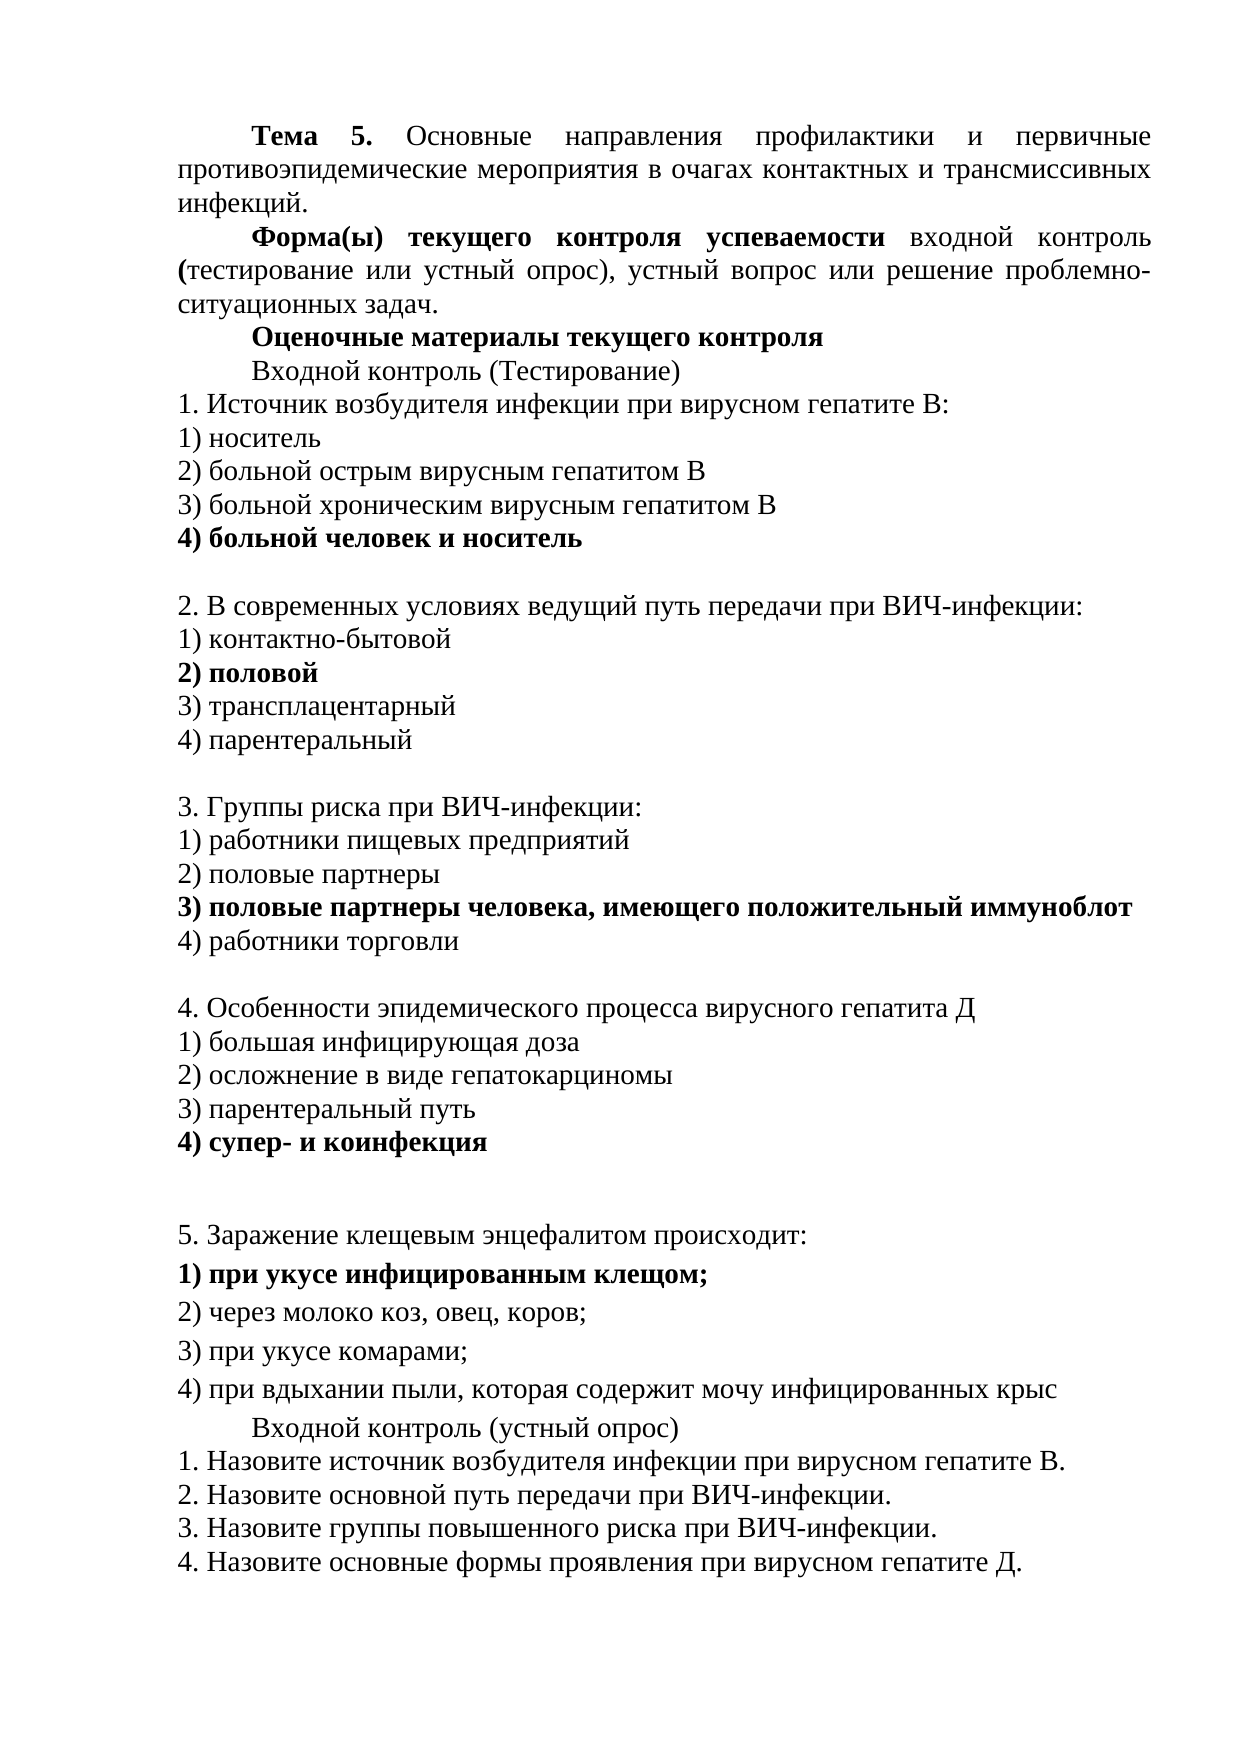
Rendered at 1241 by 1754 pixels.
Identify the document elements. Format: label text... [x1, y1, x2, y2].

text 2) половой [177, 655, 1152, 688]
text 3) трансплацентарный [177, 688, 1152, 722]
text Входной контроль (устный опрос) [177, 1410, 1152, 1443]
text 2) через молоко коз, овец, коров; [177, 1294, 1152, 1328]
text Оценочные материалы текущего контроля [177, 319, 1152, 353]
text 4) больной человек и носитель [177, 521, 1152, 554]
text 4) при вдыхании пыли, которая содержит мочу инфицированных крыс [177, 1371, 1152, 1405]
text 2) осложнение в виде гепатокарциномы [177, 1057, 1152, 1091]
text Тема 5. Основные направления профилактики и первичные противоэпидемические мероприятия в очагах контактных и трансмиссивных инфекций. [177, 118, 1152, 219]
text Форма(ы) текущего контроля успеваемости входной контроль (тестирование или устный опрос), устный вопрос или решение проблемно-ситуационных задач. [177, 219, 1152, 319]
text 1) носитель [177, 420, 1152, 453]
text 1. Источник возбудителя инфекции при вирусном гепатите В: [177, 386, 1152, 420]
text 4) супер- и коинфекция [177, 1124, 1152, 1158]
text 1) контактно-бытовой [177, 621, 1152, 655]
text 2) больной острым вирусным гепатитом В [177, 453, 1152, 487]
text 2) половые партнеры [177, 856, 1152, 889]
text Входной контроль (Тестирование) [177, 353, 1152, 386]
text 3) больной хроническим вирусным гепатитом В [177, 487, 1152, 521]
text 4. Особенности эпидемического процесса вирусного гепатита Д [177, 990, 1152, 1024]
text 4) работники торговли [177, 923, 1152, 957]
text 4) парентеральный [177, 722, 1152, 755]
text 1) при укусе инфицированным клещом; [177, 1256, 1152, 1289]
text 3. Назовите группы повышенного риска при ВИЧ-инфекции. [177, 1511, 1189, 1544]
text 2. Назовите основной путь передачи при ВИЧ-инфекции. [177, 1477, 1189, 1511]
text 5. Заражение клещевым энцефалитом происходит: [177, 1217, 1152, 1251]
text 3. Группы риска при ВИЧ-инфекции: [177, 789, 1152, 822]
text 1. Назовите источник возбудителя инфекции при вирусном гепатите В. [177, 1443, 1189, 1477]
text 3) при укусе комарами; [177, 1333, 1152, 1366]
text 3) половые партнеры человека, имеющего положительный иммуноблот [177, 889, 1152, 923]
text 1) работники пищевых предприятий [177, 822, 1152, 856]
text 3) парентеральный путь [177, 1091, 1152, 1124]
text 4. Назовите основные формы проявления при вирусном гепатите Д. [177, 1544, 1189, 1578]
text 2. В современных условиях ведущий путь передачи при ВИЧ-инфекции: [177, 588, 1152, 621]
text 1) большая инфицирующая доза [177, 1024, 1152, 1057]
